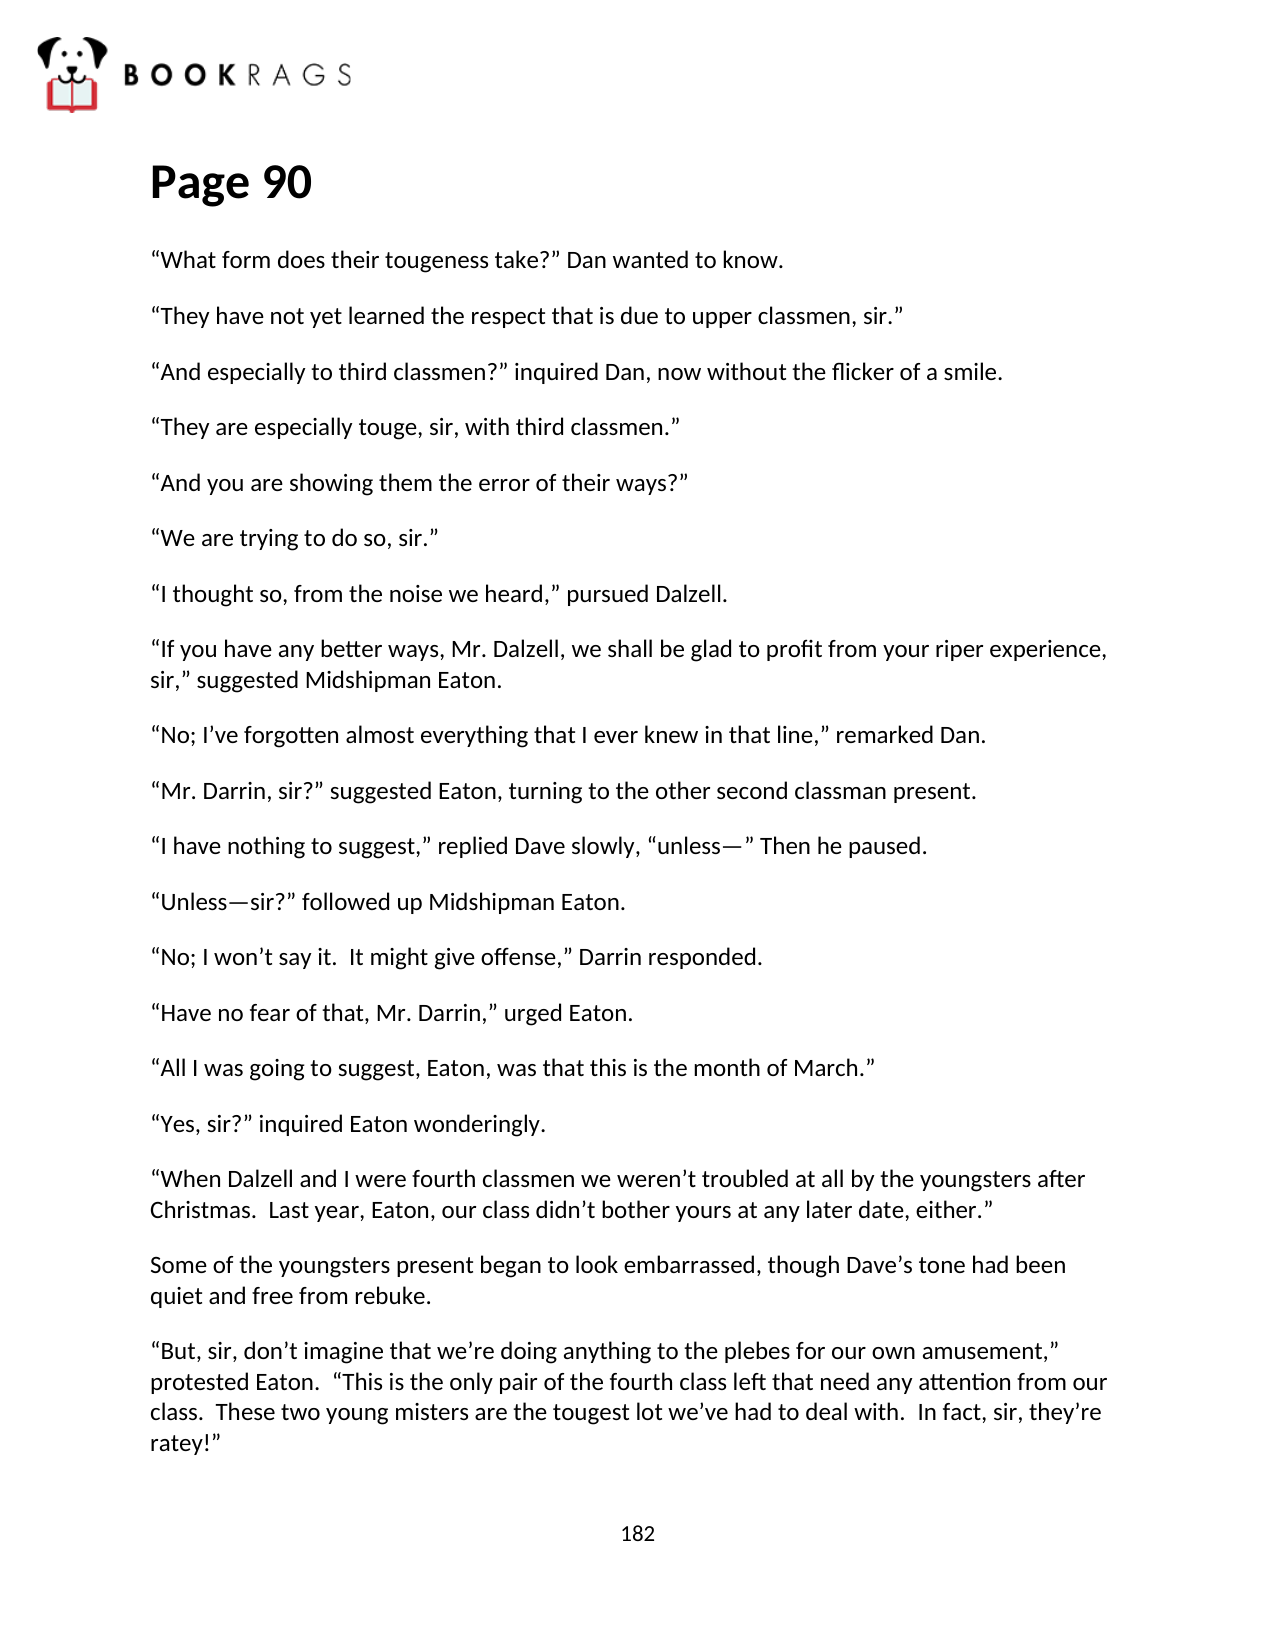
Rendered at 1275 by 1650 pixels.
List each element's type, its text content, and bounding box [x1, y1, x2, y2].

text “All I was going to suggest, Eaton, was that this is the month of March.” [150, 1052, 1125, 1083]
text “We are trying to do so, sir.” [150, 522, 1125, 553]
text “But, sir, don’t imagine that we’re doing anything to the plebes for our own amusement,” protested Eaton. “This is the only pair of the fourth class left that need any attention from our class. These two young misters are the tougest lot we’ve had to deal with. In fact, sir, they’re ratey!” [150, 1336, 1125, 1458]
text “Yes, sir?” inquired Eaton wonderingly. [150, 1108, 1125, 1138]
text “If you have any better ways, Mr. Dalzell, we shall be glad to profit from your riper experience, sir,” suggested Midshipman Eaton. [150, 633, 1125, 694]
text “What form does their tougeness take?” Dan wanted to know. [150, 244, 1125, 275]
text “I have nothing to suggest,” replied Dave slowly, “unless—­” Then he paused. [150, 830, 1125, 861]
text “Have no fear of that, Mr. Darrin,” urged Eaton. [150, 997, 1125, 1027]
text “When Dalzell and I were fourth classmen we weren’t troubled at all by the youngsters after Christmas. Last year, Eaton, our class didn’t bother yours at any later date, either.” [150, 1163, 1125, 1224]
text “And you are showing them the error of their ways?” [150, 467, 1125, 497]
text “Unless—­sir?” followed up Midshipman Eaton. [150, 886, 1125, 916]
text “Mr. Darrin, sir?” suggested Eaton, turning to the other second classman present. [150, 775, 1125, 805]
text “They have not yet learned the respect that is due to upper classmen, sir.” [150, 300, 1125, 331]
text “They are especially touge, sir, with third classmen.” [150, 411, 1125, 442]
text Some of the youngsters present began to look embarrassed, though Dave’s tone had been quiet and free from rebuke. [150, 1249, 1125, 1311]
text “I thought so, from the noise we heard,” pursued Dalzell. [150, 578, 1125, 608]
picture [37, 37, 351, 113]
text “No; I’ve forgotten almost everything that I ever knew in that line,” remarked Dan. [150, 719, 1125, 750]
text “And especially to third classmen?” inquired Dan, now without the flicker of a smile. [150, 356, 1125, 386]
text Page 90 [150, 150, 1125, 211]
text “No; I won’t say it. It might give offense,” Darrin responded. [150, 941, 1125, 972]
